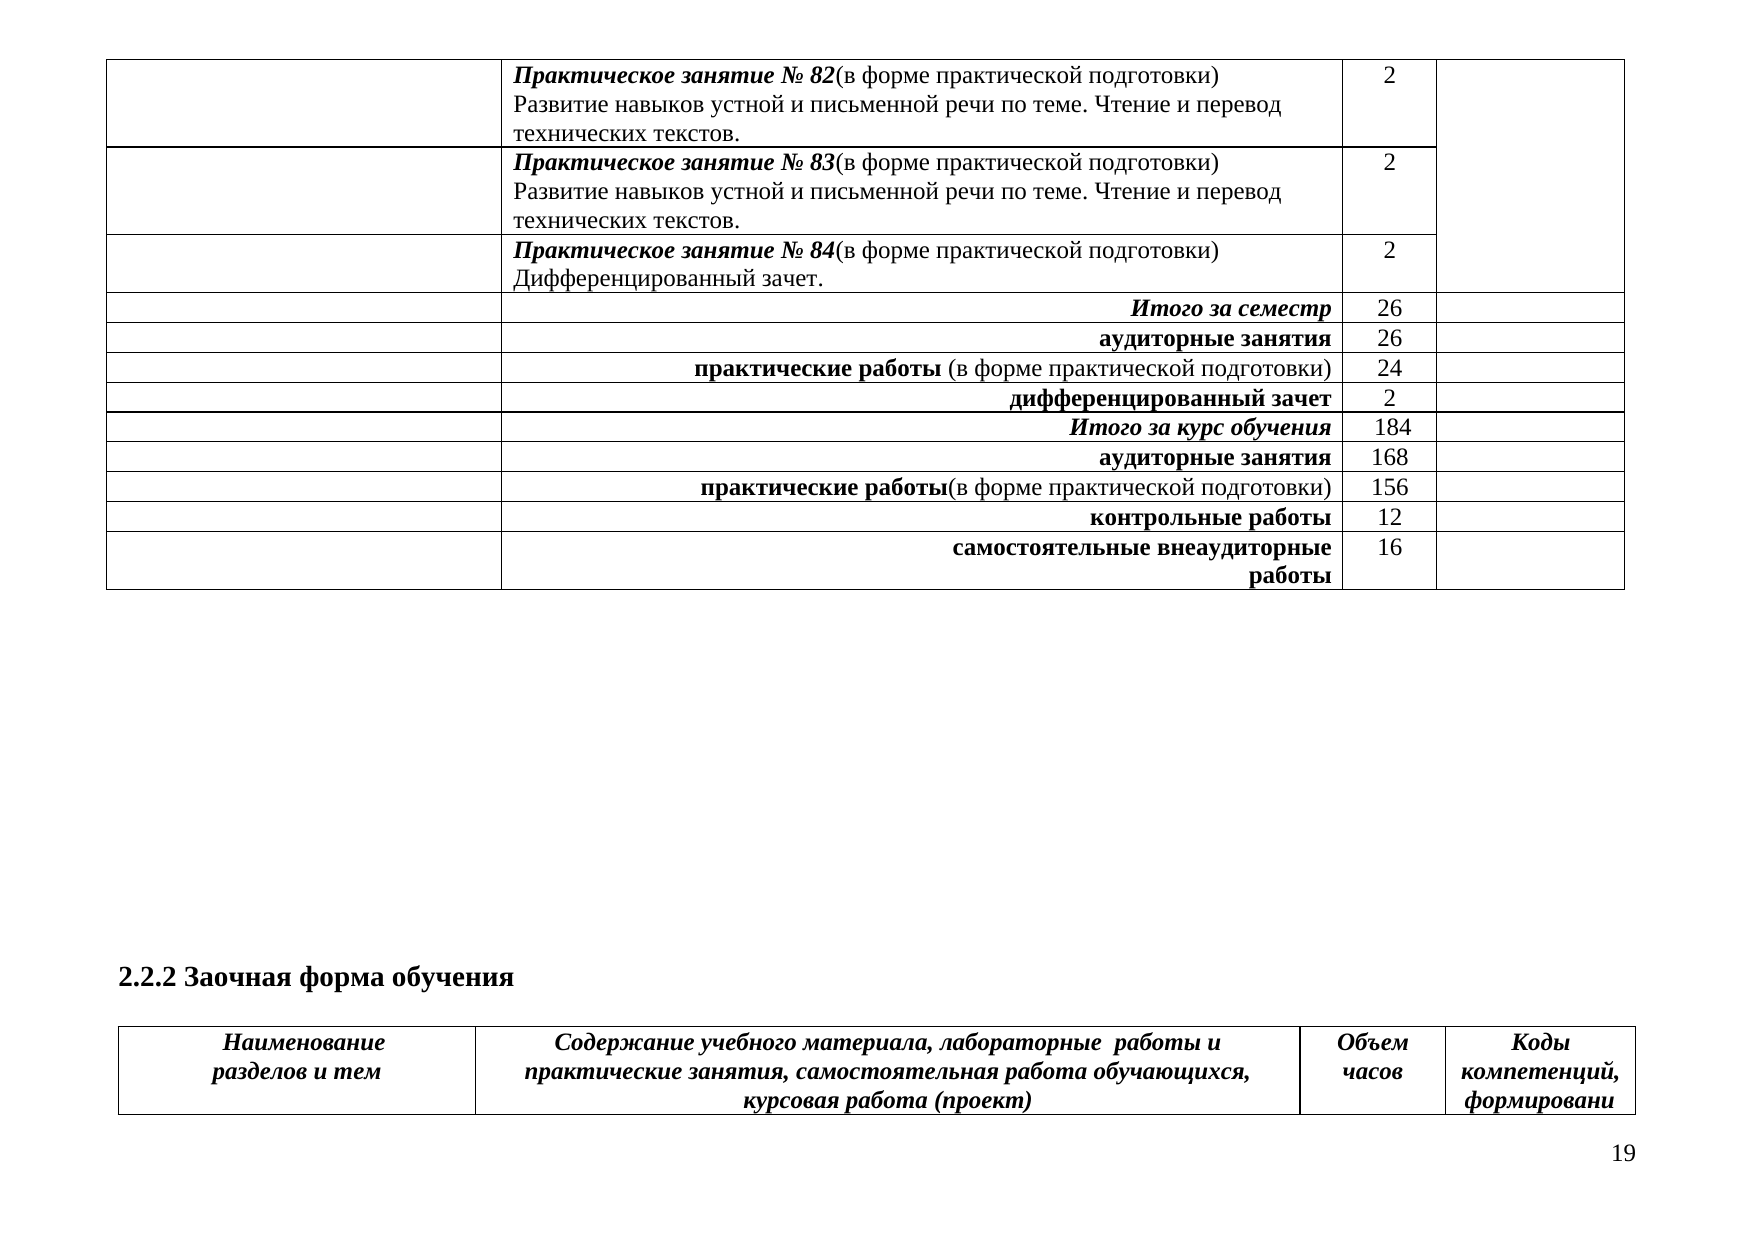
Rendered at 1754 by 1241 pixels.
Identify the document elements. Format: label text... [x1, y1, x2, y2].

table_cell [1437, 323, 1624, 352]
table_cell Практическое занятие № 83(в форме практической подготовки) Развитие навыков устной и письменной речи по теме. Чтение и перевод технических текстов. [502, 148, 1342, 234]
table_cell [107, 472, 501, 501]
table_cell [107, 60, 501, 146]
table_cell [107, 383, 501, 411]
table_cell [107, 353, 501, 382]
text 2.2.2 Заочная форма обучения [118, 959, 1636, 993]
table_cell [1437, 293, 1624, 322]
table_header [1446, 1027, 1635, 1113]
table_cell 168 [1343, 442, 1436, 471]
table_cell практические работы (в форме практической подготовки) [502, 353, 1342, 382]
table_cell [1437, 502, 1624, 531]
table_cell [1437, 353, 1624, 382]
table_cell 156 [1343, 472, 1436, 501]
table_cell 2 [1343, 383, 1436, 411]
table_cell 2 [1343, 60, 1436, 146]
table_cell 24 [1343, 353, 1436, 382]
table_cell 26 [1343, 293, 1436, 322]
table_cell аудиторные занятия [502, 442, 1342, 471]
table_cell [107, 413, 501, 441]
table_cell 16 [1343, 532, 1436, 589]
table_cell самостоятельные внеаудиторные работы [502, 532, 1342, 589]
table_cell [107, 235, 501, 292]
table_cell 2 [1343, 148, 1436, 234]
table_cell [107, 323, 501, 352]
table_cell Практическое занятие № 82(в форме практической подготовки) Развитие навыков устной и письменной речи по теме. Чтение и перевод технических текстов. [502, 60, 1342, 146]
table_cell [107, 442, 501, 471]
table_cell аудиторные занятия [502, 323, 1342, 352]
table_cell [1437, 413, 1624, 441]
table_cell Итого за курс обучения [502, 413, 1342, 441]
table_cell Итого за семестр [502, 293, 1342, 322]
table_cell [107, 502, 501, 531]
table_cell [1437, 442, 1624, 471]
table_cell [1437, 532, 1624, 589]
table_cell [107, 148, 501, 234]
table_cell 12 [1343, 502, 1436, 531]
table_cell [1437, 383, 1624, 411]
table_cell [1437, 472, 1624, 501]
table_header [119, 1027, 475, 1113]
table_cell практические работы(в форме практической подготовки) [502, 472, 1342, 501]
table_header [476, 1027, 1299, 1113]
table_header Объем часов [1301, 1027, 1445, 1113]
table_cell 2 [1343, 235, 1436, 292]
table_cell Практическое занятие № 84(в форме практической подготовки) Дифференцированный зачет. [502, 235, 1342, 292]
table_cell 184 [1343, 413, 1436, 441]
table_cell [107, 532, 501, 589]
table_cell контрольные работы [502, 502, 1342, 531]
table_cell 26 [1343, 323, 1436, 352]
table_cell [107, 293, 501, 322]
table_cell дифференцированный зачет [502, 383, 1342, 411]
